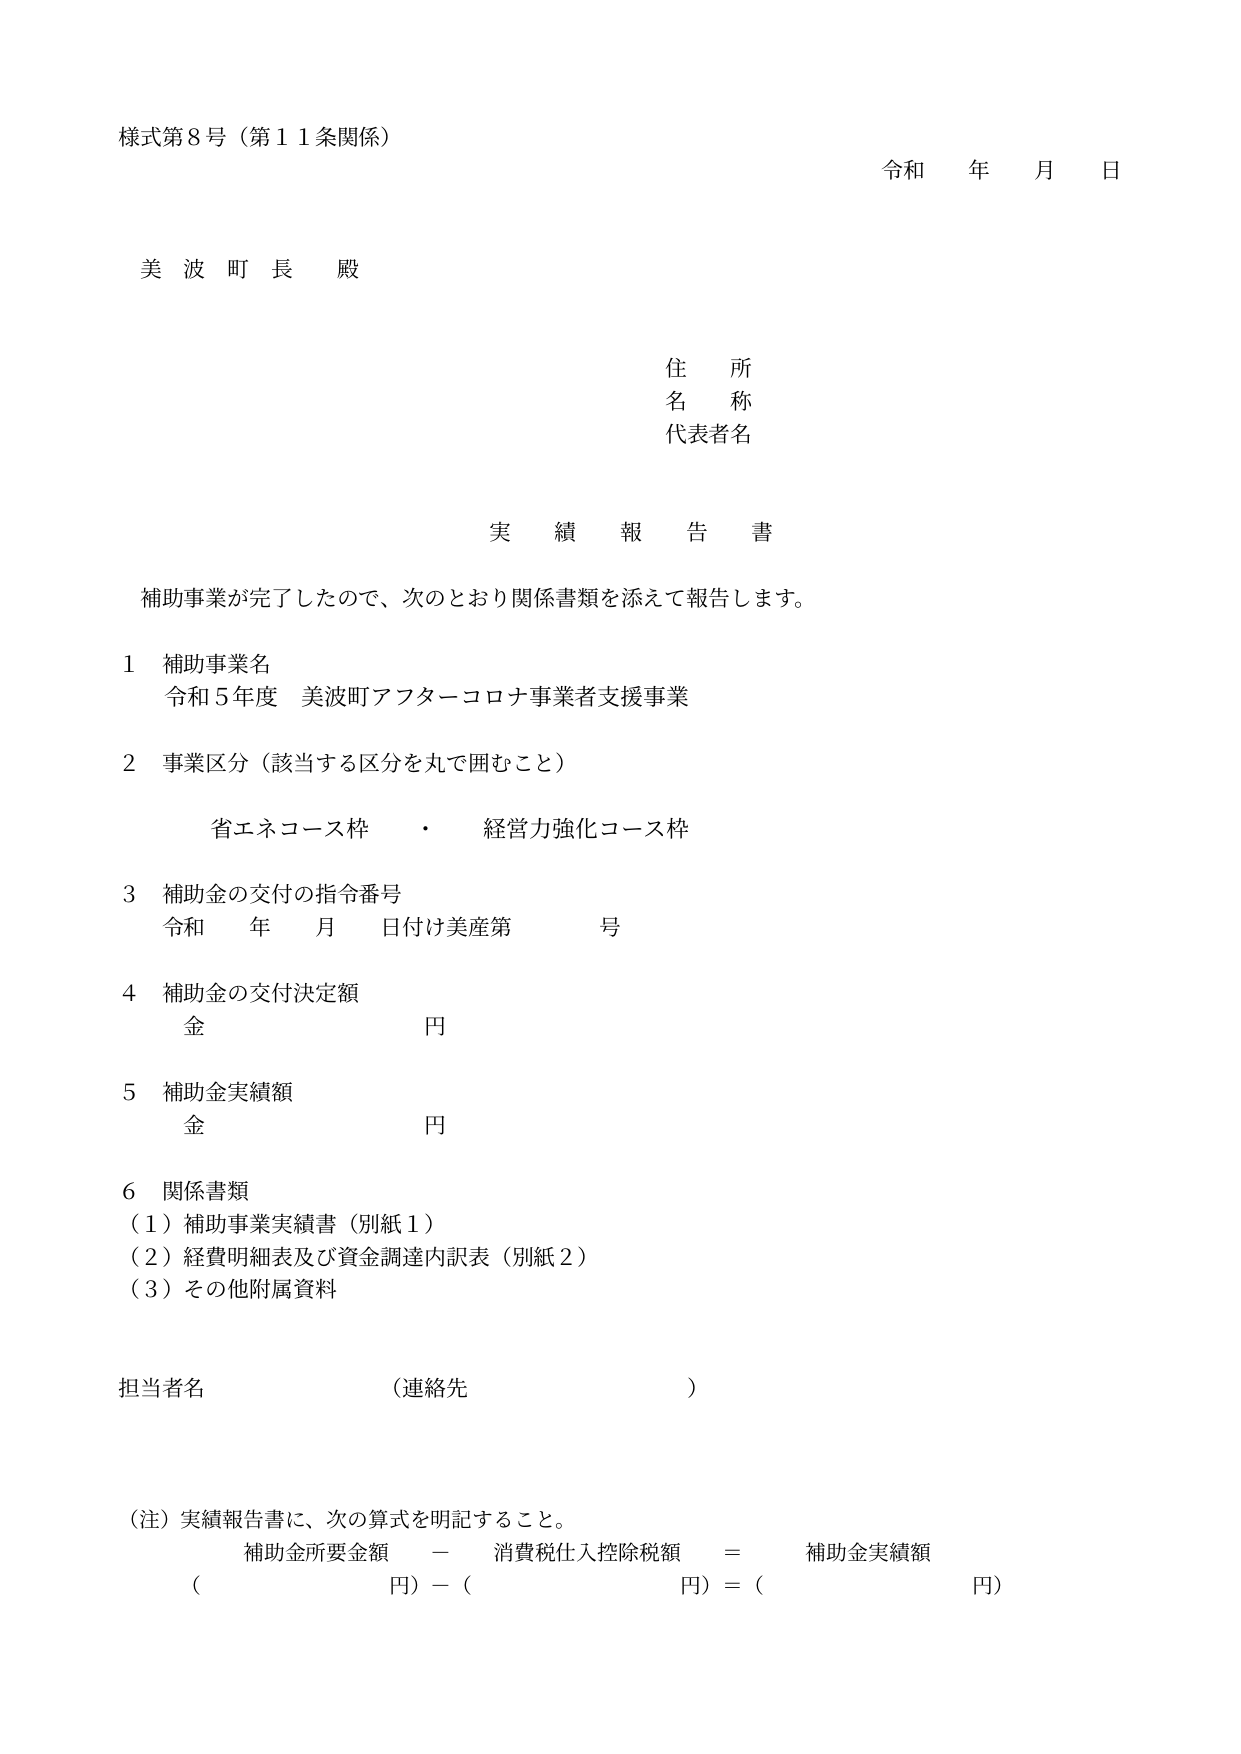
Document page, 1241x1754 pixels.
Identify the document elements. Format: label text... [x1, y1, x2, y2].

text １ 補助事業名 [118, 647, 1122, 679]
text 令和 年 月 日付け美産第 号 [118, 910, 1122, 943]
text ５ 補助金実績額 [118, 1074, 1122, 1107]
text 美 波 町 長 殿 [118, 252, 1122, 284]
text 省エネコース枠 ・ 経営力強化コース枠 [118, 811, 1122, 844]
text 令和 年 月 日 [118, 153, 1122, 186]
text 名 称 [118, 383, 1122, 416]
text ４ 補助金の交付決定額 [118, 976, 1122, 1009]
text 金 円 [118, 1107, 1122, 1140]
text 代表者名 [118, 416, 1122, 449]
text 令和５年度 美波町アフターコロナ事業者支援事業 [118, 679, 1122, 712]
text （注）実績報告書に、次の算式を明記すること。 [118, 1502, 1122, 1535]
text （１）補助事業実績書（別紙１） [118, 1206, 1122, 1239]
text （３）その他附属資料 [118, 1272, 1122, 1305]
text 担当者名 （連絡先 ） [118, 1371, 1122, 1404]
text 様式第８号（第１１条関係） [118, 120, 1122, 153]
text 補助金所要金額 － 消費税仕入控除税額 ＝ 補助金実績額 [118, 1535, 1122, 1568]
text ２ 事業区分（該当する区分を丸で囲むこと） [118, 745, 1122, 778]
text 住 所 [118, 350, 1122, 383]
text ３ 補助金の交付の指令番号 [118, 877, 1122, 910]
text ６ 関係書類 [118, 1173, 1122, 1206]
text 実 績 報 告 書 [118, 515, 1122, 548]
text （ 円）－（ 円）＝（ 円） [118, 1568, 1122, 1601]
text 金 円 [118, 1009, 1122, 1042]
text 補助事業が完了したので、次のとおり関係書類を添えて報告します。 [118, 581, 1122, 614]
text （２）経費明細表及び資金調達内訳表（別紙２） [118, 1239, 1122, 1272]
